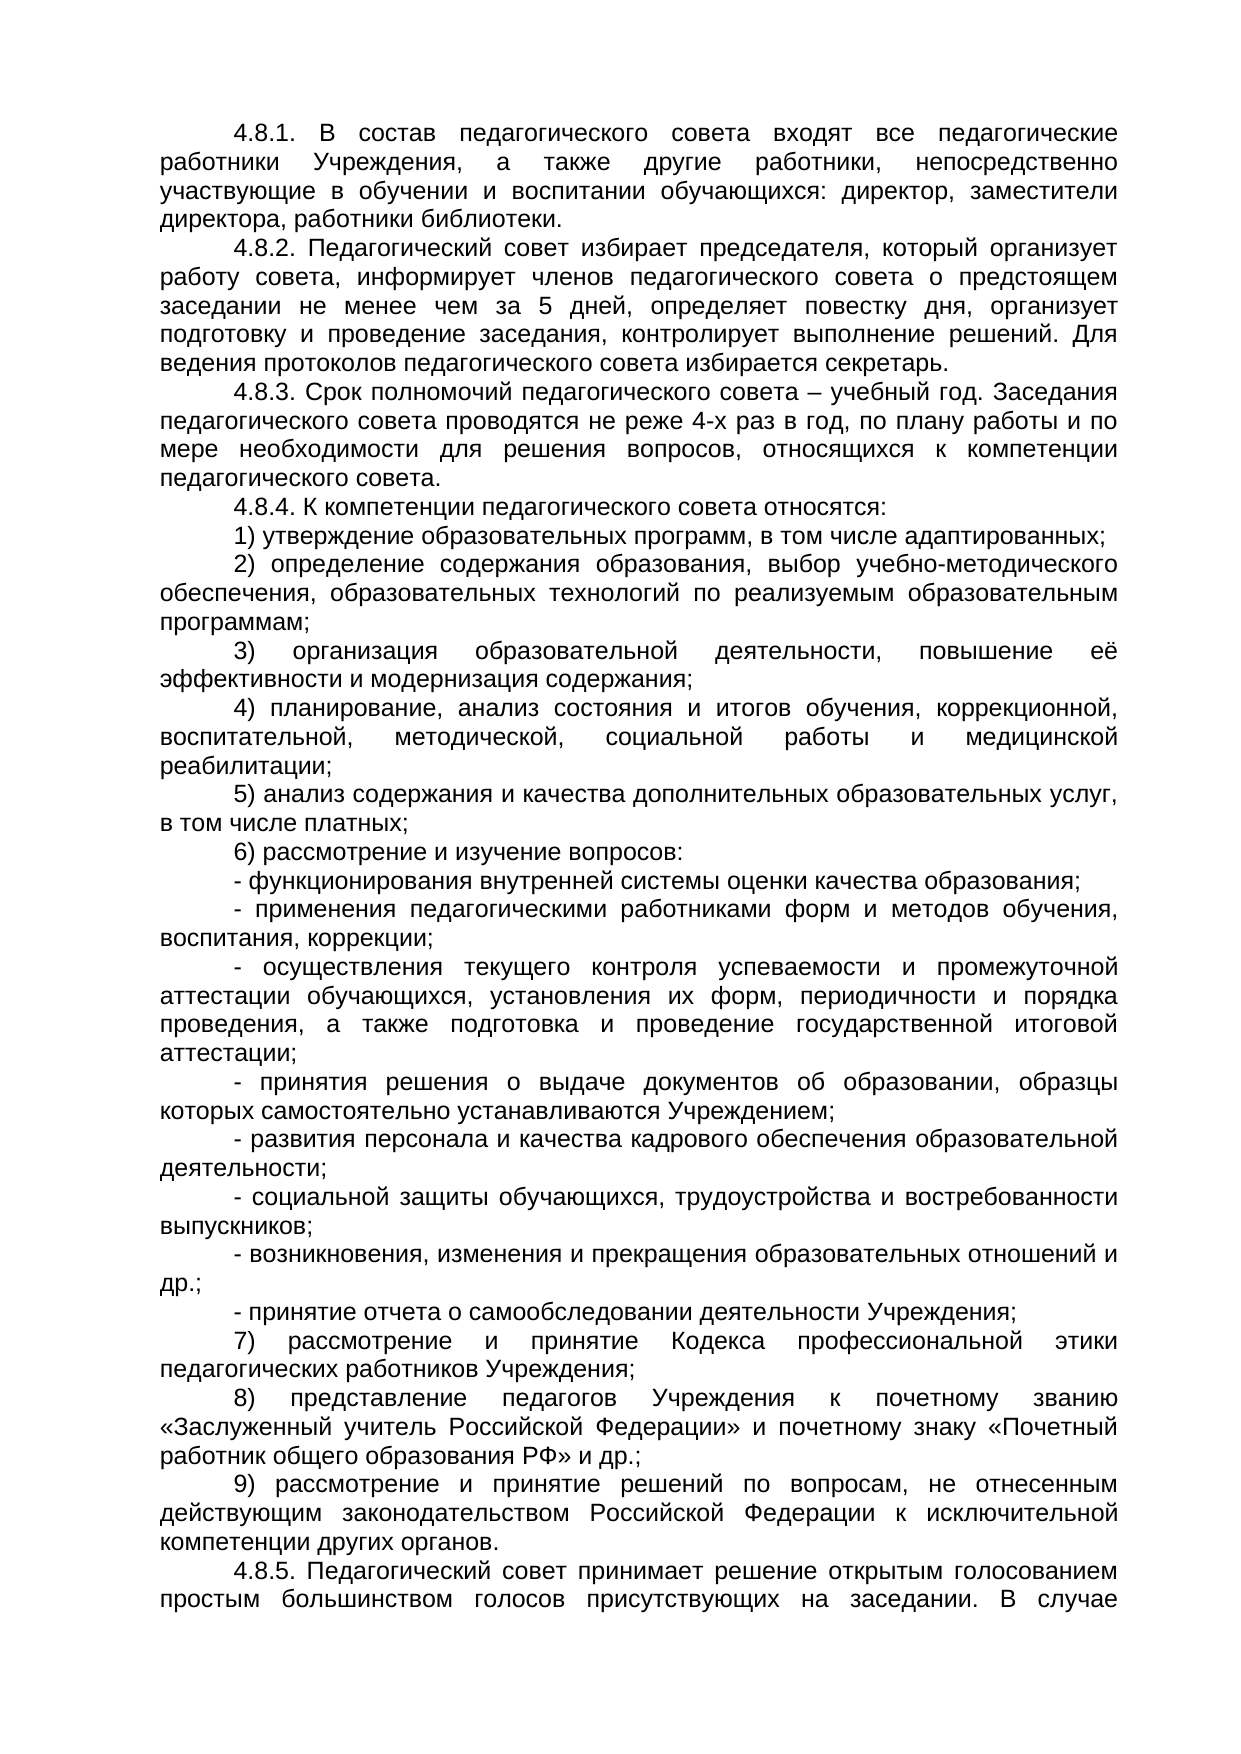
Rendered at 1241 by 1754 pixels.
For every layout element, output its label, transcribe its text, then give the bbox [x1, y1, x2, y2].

text 2) определение содержания образования, выбор учебно-методического обеспечения, образовательных технологий по реализуемым образовательным программам; [159, 549, 1119, 636]
text 1) утверждение образовательных программ, в том числе адаптированных; [159, 521, 1119, 549]
text 4.8.4. К компетенции педагогического совета относятся: [159, 492, 1119, 521]
text 5) анализ содержания и качества дополнительных образовательных услуг, в том числе платных; [159, 779, 1119, 837]
text - осуществления текущего контроля успеваемости и промежуточной аттестации обучающихся, установления их форм, периодичности и порядка проведения, а также подготовка и проведение государственной итоговой аттестации; [159, 952, 1119, 1067]
text - применения педагогическими работниками форм и методов обучения, воспитания, коррекции; [159, 894, 1119, 952]
text - возникновения, изменения и прекращения образовательных отношений и др.; [159, 1239, 1119, 1297]
text 9) рассмотрение и принятие решений по вопросам, не отнесенным действующим законодательством Российской Федерации к исключительной компетенции других органов. [159, 1469, 1119, 1556]
text 6) рассмотрение и изучение вопросов: [159, 837, 1119, 866]
text 4.8.2. Педагогический совет избирает председателя, который организует работу совета, информирует членов педагогического совета о предстоящем заседании не менее чем за 5 дней, определяет повестку дня, организует подготовку и проведение заседания, контролирует выполнение решений. Для ведения протоколов педагогического совета избирается секретарь. [159, 233, 1119, 377]
text 4.8.1. В состав педагогического совета входят все педагогические работники Учреждения, а также другие работники, непосредственно участвующие в обучении и воспитании обучающихся: директор, заместители директора, работники библиотеки. [159, 118, 1119, 233]
text - социальной защиты обучающихся, трудоустройства и востребованности выпускников; [159, 1182, 1119, 1239]
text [159, 1556, 1119, 1613]
text - принятие отчета о самообследовании деятельности Учреждения; [159, 1297, 1119, 1326]
text 3) организация образовательной деятельности, повышение её эффективности и модернизация содержания; [159, 636, 1119, 693]
text - развития персонала и качества кадрового обеспечения образовательной деятельности; [159, 1124, 1119, 1182]
text 4.8.3. Срок полномочий педагогического совета – учебный год. Заседания педагогического совета проводятся не реже 4-х раз в год, по плану работы и по мере необходимости для решения вопросов, относящихся к компетенции педагогического совета. [159, 377, 1119, 492]
text 4) планирование, анализ состояния и итогов обучения, коррекционной, воспитательной, методической, социальной работы и медицинской реабилитации; [159, 693, 1119, 779]
text - функционирования внутренней системы оценки качества образования; [159, 866, 1119, 894]
text 7) рассмотрение и принятие Кодекса профессиональной этики педагогических работников Учреждения; [159, 1326, 1119, 1383]
text 8) представление педагогов Учреждения к почетному званию «Заслуженный учитель Российской Федерации» и почетному знаку «Почетный работник общего образования РФ» и др.; [159, 1383, 1119, 1469]
text - принятия решения о выдаче документов об образовании, образцы которых самостоятельно устанавливаются Учреждением; [159, 1067, 1119, 1124]
